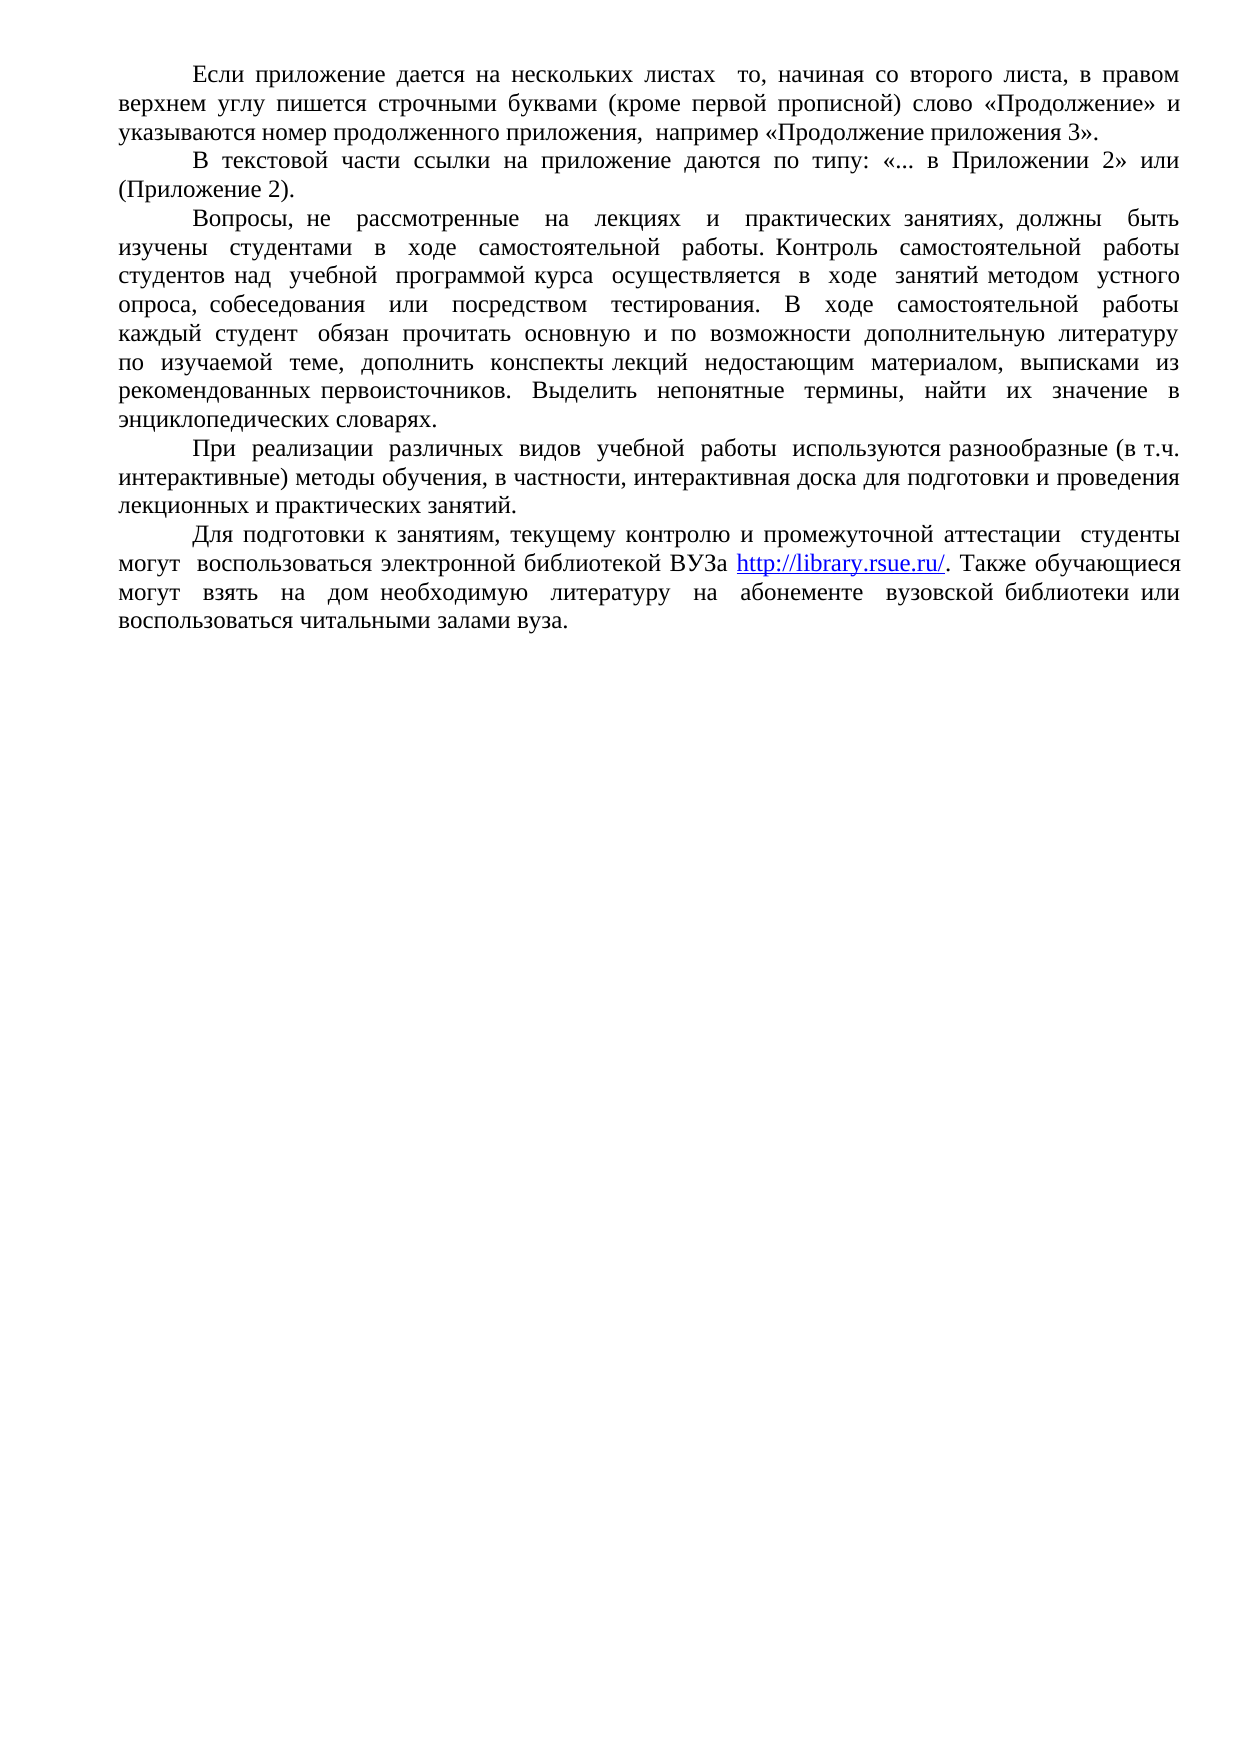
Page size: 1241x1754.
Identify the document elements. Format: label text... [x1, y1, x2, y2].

text Вопросы, не рассмотренные на лекциях и практических занятиях, должны быть изучены студентами в ходе самостоятельной работы. Контроль самостоятельной работы студентов над учебной программой курса осуществляется в ходе занятий методом устного опроса, собеседования или посредством тестирования. В ходе самостоятельной работы каждый студент обязан прочитать основную и по возможности дополнительную литературу по изучаемой теме, дополнить конспекты лекций недостающим материалом, выписками из рекомендованных первоисточников. Выделить непонятные термины, найти их значение в энциклопедических словарях. [118, 203, 1181, 433]
text При реализации различных видов учебной работы используются разнообразные (в т.ч. интерактивные) методы обучения, в частности, интерактивная доска для подготовки и проведения лекционных и практических занятий. [118, 433, 1181, 519]
text Если приложение дается на нескольких листах то, начиная со второго листа, в правом верхнем углу пишется строчными буквами (кроме первой прописной) слово «Продолжение» и указываются номер продолженного приложения, например «Продолжение приложения 3». [118, 59, 1181, 145]
text Для подготовки к занятиям, текущему контролю и промежуточной аттестации студенты могут воспользоваться электронной библиотекой ВУЗа http://library.rsue.ru/. Также обучающиеся могут взять на дом необходимую литературу на абонементе вузовской библиотеки или воспользоваться читальными залами вуза. [118, 519, 1181, 634]
text В текстовой части ссылки на приложение даются по типу: «... в Приложении 2» или (Приложение 2). [118, 145, 1181, 203]
